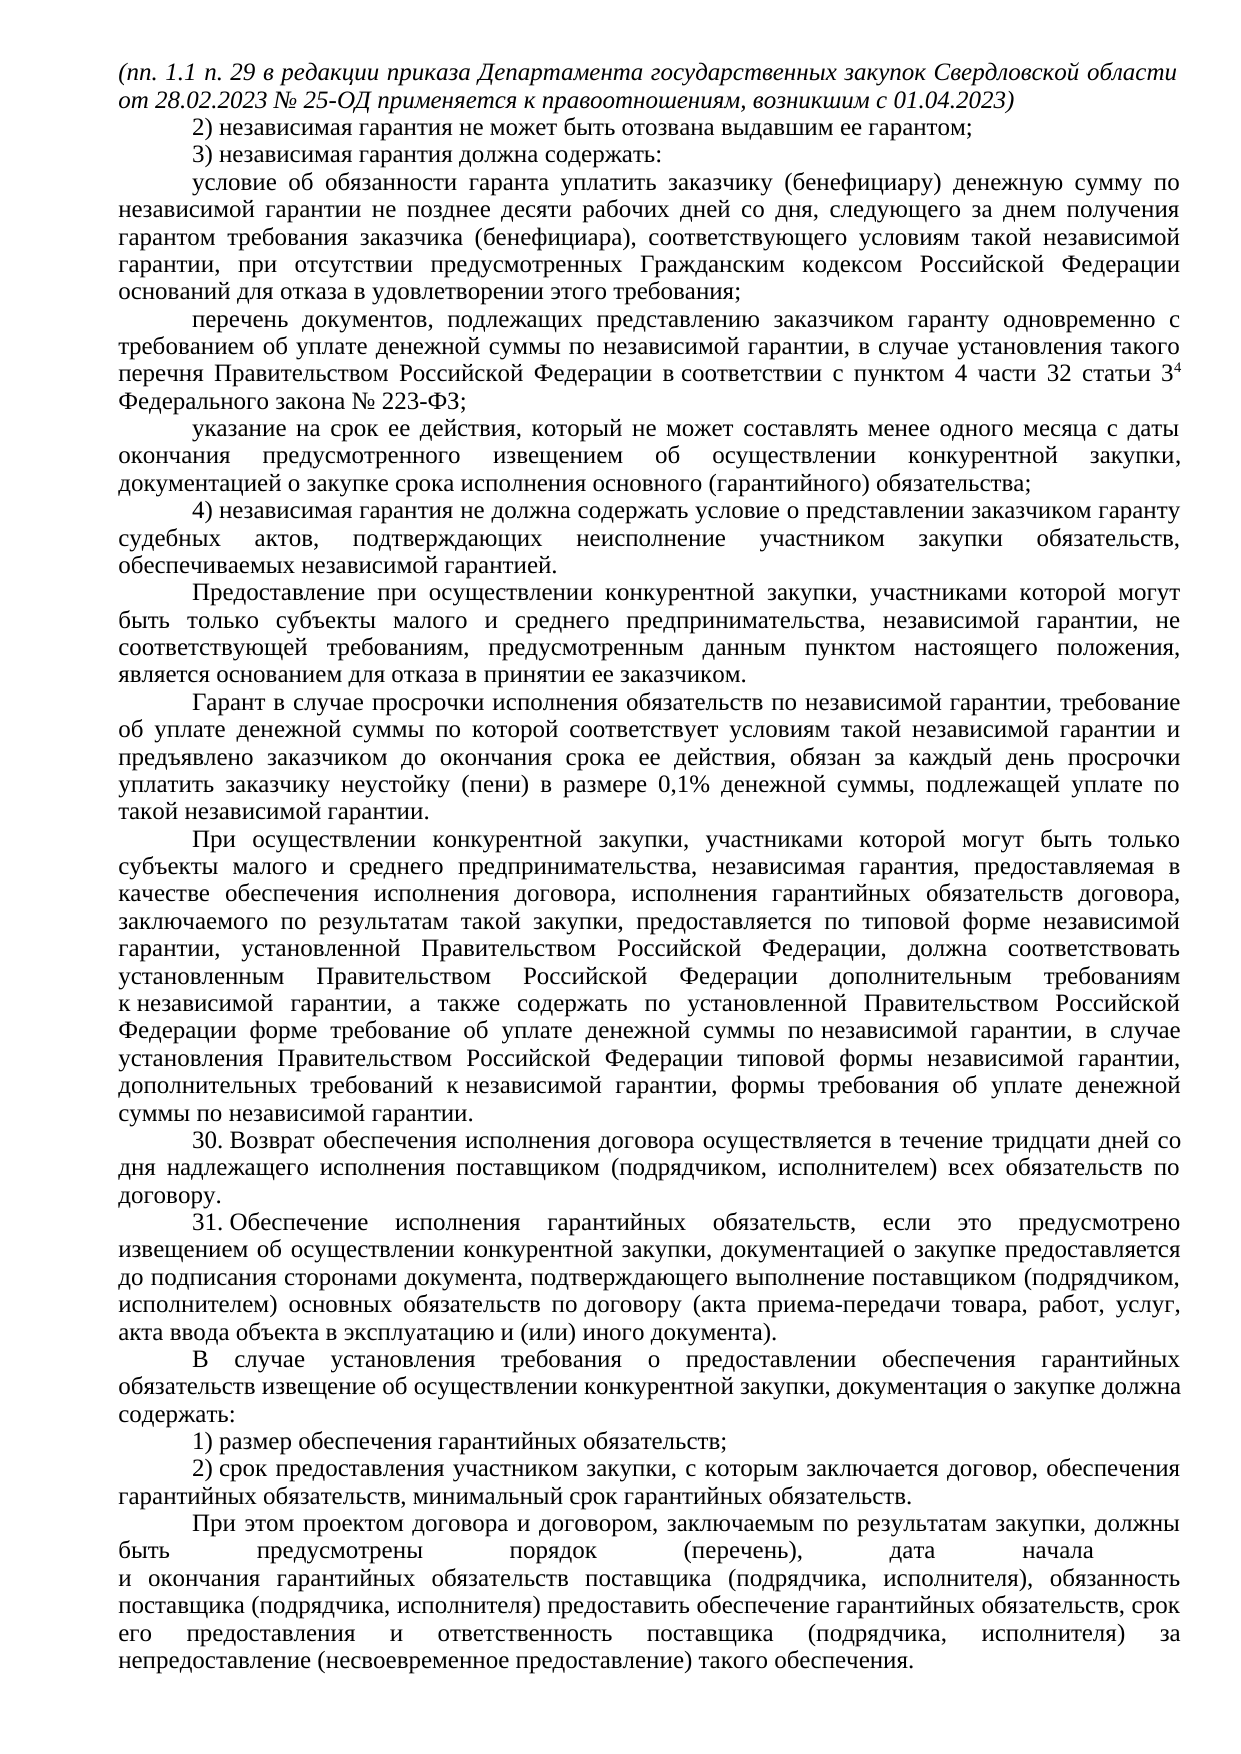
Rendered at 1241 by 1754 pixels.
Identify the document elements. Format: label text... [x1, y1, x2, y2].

text указание на срок ее действия, который не может составлять менее одного месяца с даты окончания предусмотренного извещением об осуществлении конкурентной закупки, документацией о закупке срока исполнения основного (гарантийного) обязательства; [118, 415, 1181, 497]
text 30. Возврат обеспечения исполнения договора осуществляется в течение тридцати дней со дня надлежащего исполнения поставщиком (подрядчиком, исполнителем) всех обязательств по договору. [118, 1126, 1181, 1208]
text При этом проектом договора и договором, заключаемым по результатам закупки, должны быть предусмотрены порядок (перечень), дата начала и окончания гарантийных обязательств поставщика (подрядчика, исполнителя), обязанность поставщика (подрядчика, исполнителя) предоставить обеспечение гарантийных обязательств, срок его предоставления и ответственность поставщика (подрядчика, исполнителя) за непредоставление (несвоевременное предоставление) такого обеспечения. [118, 1509, 1181, 1674]
text 1) размер обеспечения гарантийных обязательств; [118, 1427, 1181, 1455]
text перечень документов, подлежащих представлению заказчиком гаранту одновременно с требованием об уплате денежной суммы по независимой гарантии, в случае установления такого перечня Правительством Российской Федерации в соответствии с пунктом 4 части 32 статьи 34 Федерального закона № 223-ФЗ; [118, 305, 1181, 415]
text 2) независимая гарантия не может быть отозвана выдавшим ее гарантом; [118, 114, 1181, 141]
text Предоставление при осуществлении конкурентной закупки, участниками которой могут быть только субъекты малого и среднего предпринимательства, независимой гарантии, не соответствующей требованиям, предусмотренным данным пунктом настоящего положения, является основанием для отказа в принятии ее заказчиком. [118, 579, 1181, 688]
text 31. Обеспечение исполнения гарантийных обязательств, если это предусмотрено извещением об осуществлении конкурентной закупки, документацией о закупке предоставляется до подписания сторонами документа, подтверждающего выполнение поставщиком (подрядчиком, исполнителем) основных обязательств по договору (акта приема-передачи товара, работ, услуг, акта ввода объекта в эксплуатацию и (или) иного документа). [118, 1208, 1181, 1345]
text При осуществлении конкурентной закупки, участниками которой могут быть только субъекты малого и среднего предпринимательства, независимая гарантия, предоставляемая в качестве обеспечения исполнения договора, исполнения гарантийных обязательств договора, заключаемого по результатам такой закупки, предоставляется по типовой форме независимой гарантии, установленной Правительством Российской Федерации, должна соответствовать установленным Правительством Российской Федерации дополнительным требованиям к независимой гарантии, а также содержать по установленной Правительством Российской Федерации форме требование об уплате денежной суммы по независимой гарантии, в случае установления Правительством Российской Федерации типовой формы независимой гарантии, дополнительных требований к независимой гарантии, формы требования об уплате денежной суммы по независимой гарантии. [118, 825, 1181, 1126]
text 4) независимая гарантия не должна содержать условие о представлении заказчиком гаранту судебных актов, подтверждающих неисполнение участником закупки обязательств, обеспечиваемых независимой гарантией. [118, 497, 1181, 579]
text Гарант в случае просрочки исполнения обязательств по независимой гарантии, требование об уплате денежной суммы по которой соответствует условиям такой независимой гарантии и предъявлено заказчиком до окончания срока ее действия, обязан за каждый день просрочки уплатить заказчику неустойку (пени) в размере 0,1% денежной суммы, подлежащей уплате по такой независимой гарантии. [118, 688, 1181, 825]
text В случае установления требования о предоставлении обеспечения гарантийных обязательств извещение об осуществлении конкурентной закупки, документация о закупке должна содержать: [118, 1345, 1181, 1427]
text 3) независимая гарантия должна содержать: [118, 141, 1181, 168]
text условие об обязанности гаранта уплатить заказчику (бенефициару) денежную сумму по независимой гарантии не позднее десяти рабочих дней со дня, следующего за днем получения гарантом требования заказчика (бенефициара), соответствующего условиям такой независимой гарантии, при отсутствии предусмотренных Гражданским кодексом Российской Федерации оснований для отказа в удовлетворении этого требования; [118, 168, 1181, 305]
text (пп. 1.1 п. 29 в редакции приказа Департамента государственных закупок Свердловской области от 28.02.2023 № 25-ОД применяется к правоотношениям, возникшим с 01.04.2023) [118, 59, 1181, 114]
text 2) срок предоставления участником закупки, с которым заключается договор, обеспечения гарантийных обязательств, минимальный срок гарантийных обязательств. [118, 1455, 1181, 1509]
